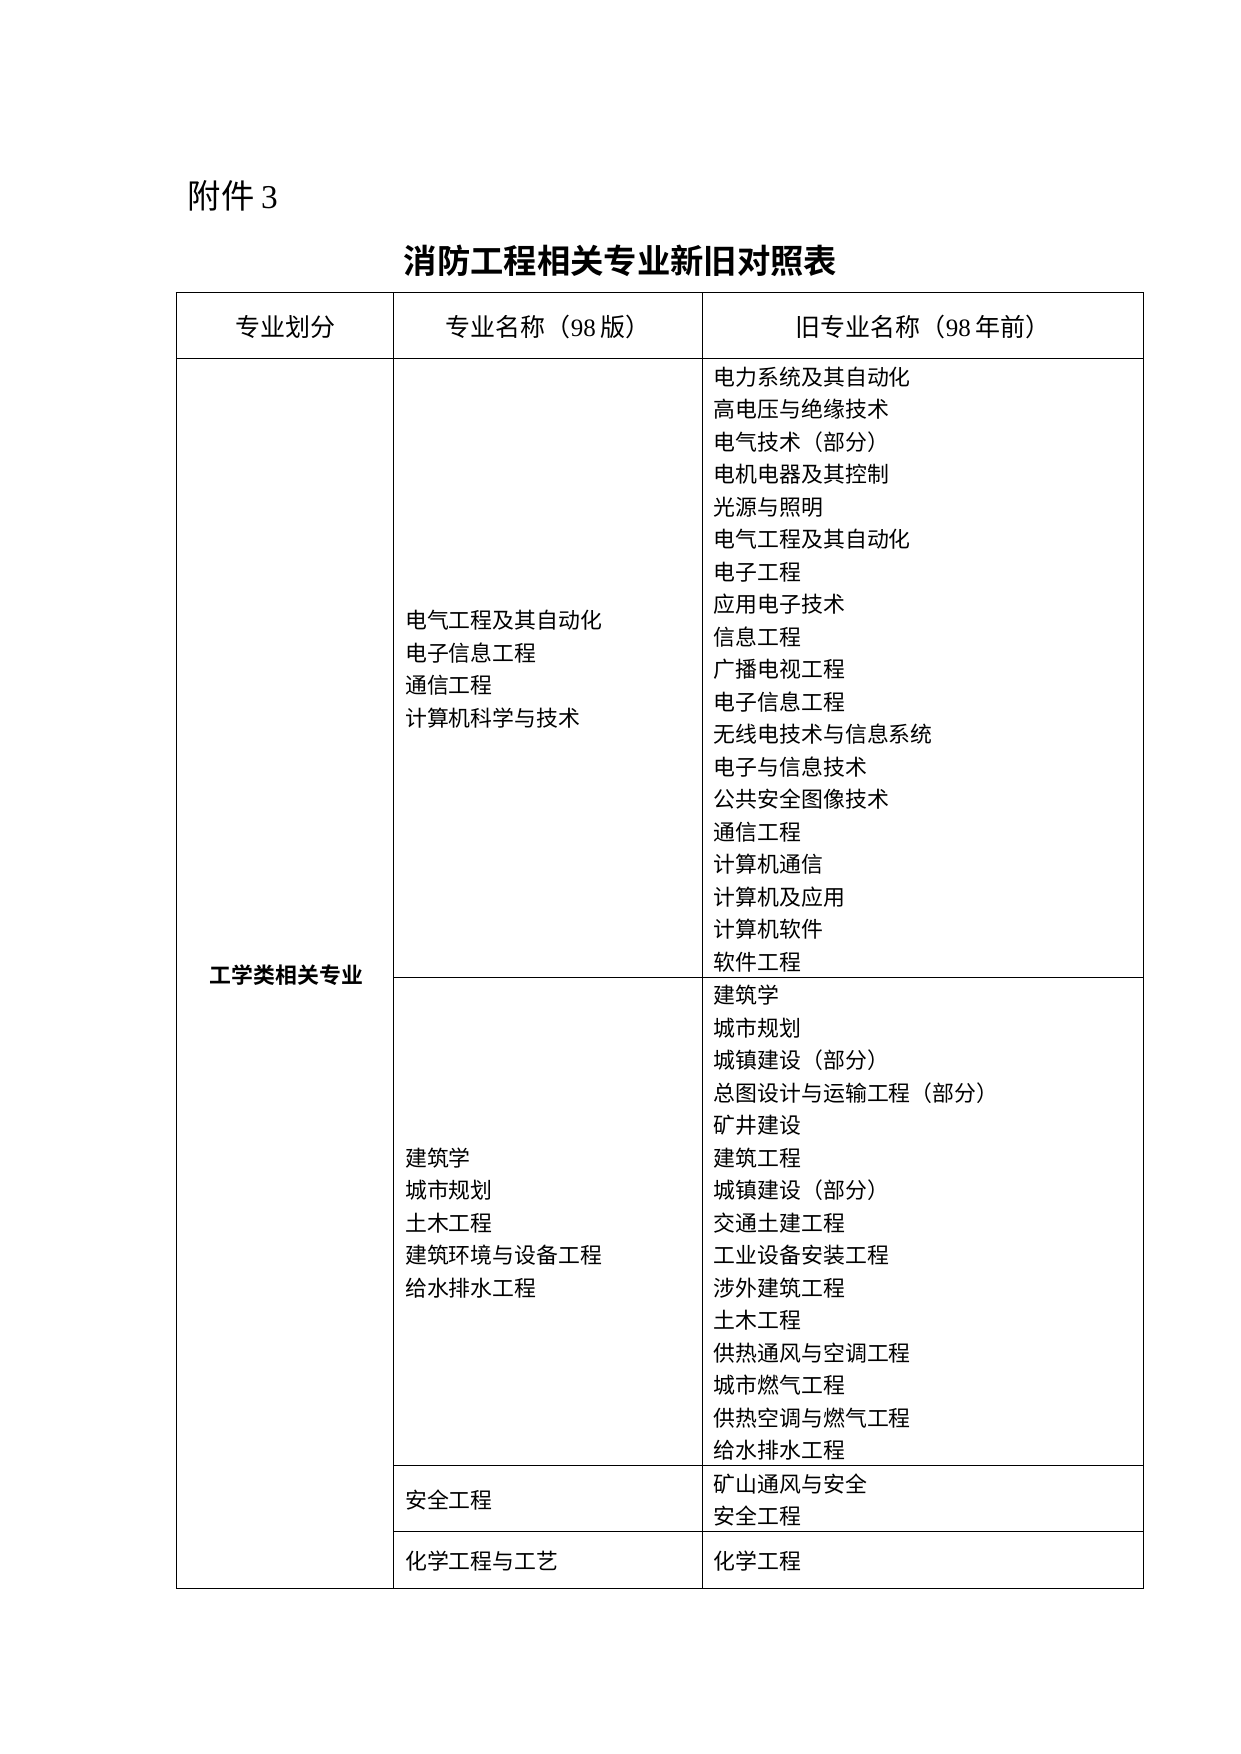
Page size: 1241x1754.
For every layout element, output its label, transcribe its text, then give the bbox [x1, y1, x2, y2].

table_cell 工学类相关专业 [177, 359, 393, 1588]
table_header 专业划分 [177, 293, 393, 358]
table_cell 化学工程 化工工艺 工业分析 化学工程与工艺 [703, 1532, 1143, 1588]
text 附件3 [187, 162, 1053, 227]
table_cell 安全工程 [394, 1466, 702, 1531]
table_cell 化学工程与工艺 [394, 1532, 702, 1588]
text 消防工程相关专业新旧对照表 [187, 227, 1053, 292]
table_header 专业名称（98版） [394, 293, 702, 358]
table_cell 建筑学 城市规划 城镇建设（部分） 总图设计与运输工程（部分） 矿井建设 建筑工程 城镇建设（部分） 交通土建工程 工业设备安装工程 涉外建筑工程 土木工程 供热通风与空调工程 城市燃气工程 供热空调与燃气工程 给水排水工程 [703, 978, 1143, 1465]
table_cell 电气工程及其自动化 电子信息工程 通信工程 计算机科学与技术 [394, 359, 702, 977]
table_cell 建筑学 城市规划 土木工程 建筑环境与设备工程 给水排水工程 [394, 978, 702, 1465]
table_cell 电力系统及其自动化 高电压与绝缘技术 电气技术（部分） 电机电器及其控制 光源与照明 电气工程及其自动化 电子工程 应用电子技术 信息工程 广播电视工程 电子信息工程 无线电技术与信息系统 电子与信息技术 公共安全图像技术 通信工程 计算机通信 计算机及应用 计算机软件 软件工程 [703, 359, 1143, 977]
table_cell 矿山通风与安全 安全工程 [703, 1466, 1143, 1531]
table_header 旧专业名称（98年前） [703, 293, 1143, 358]
